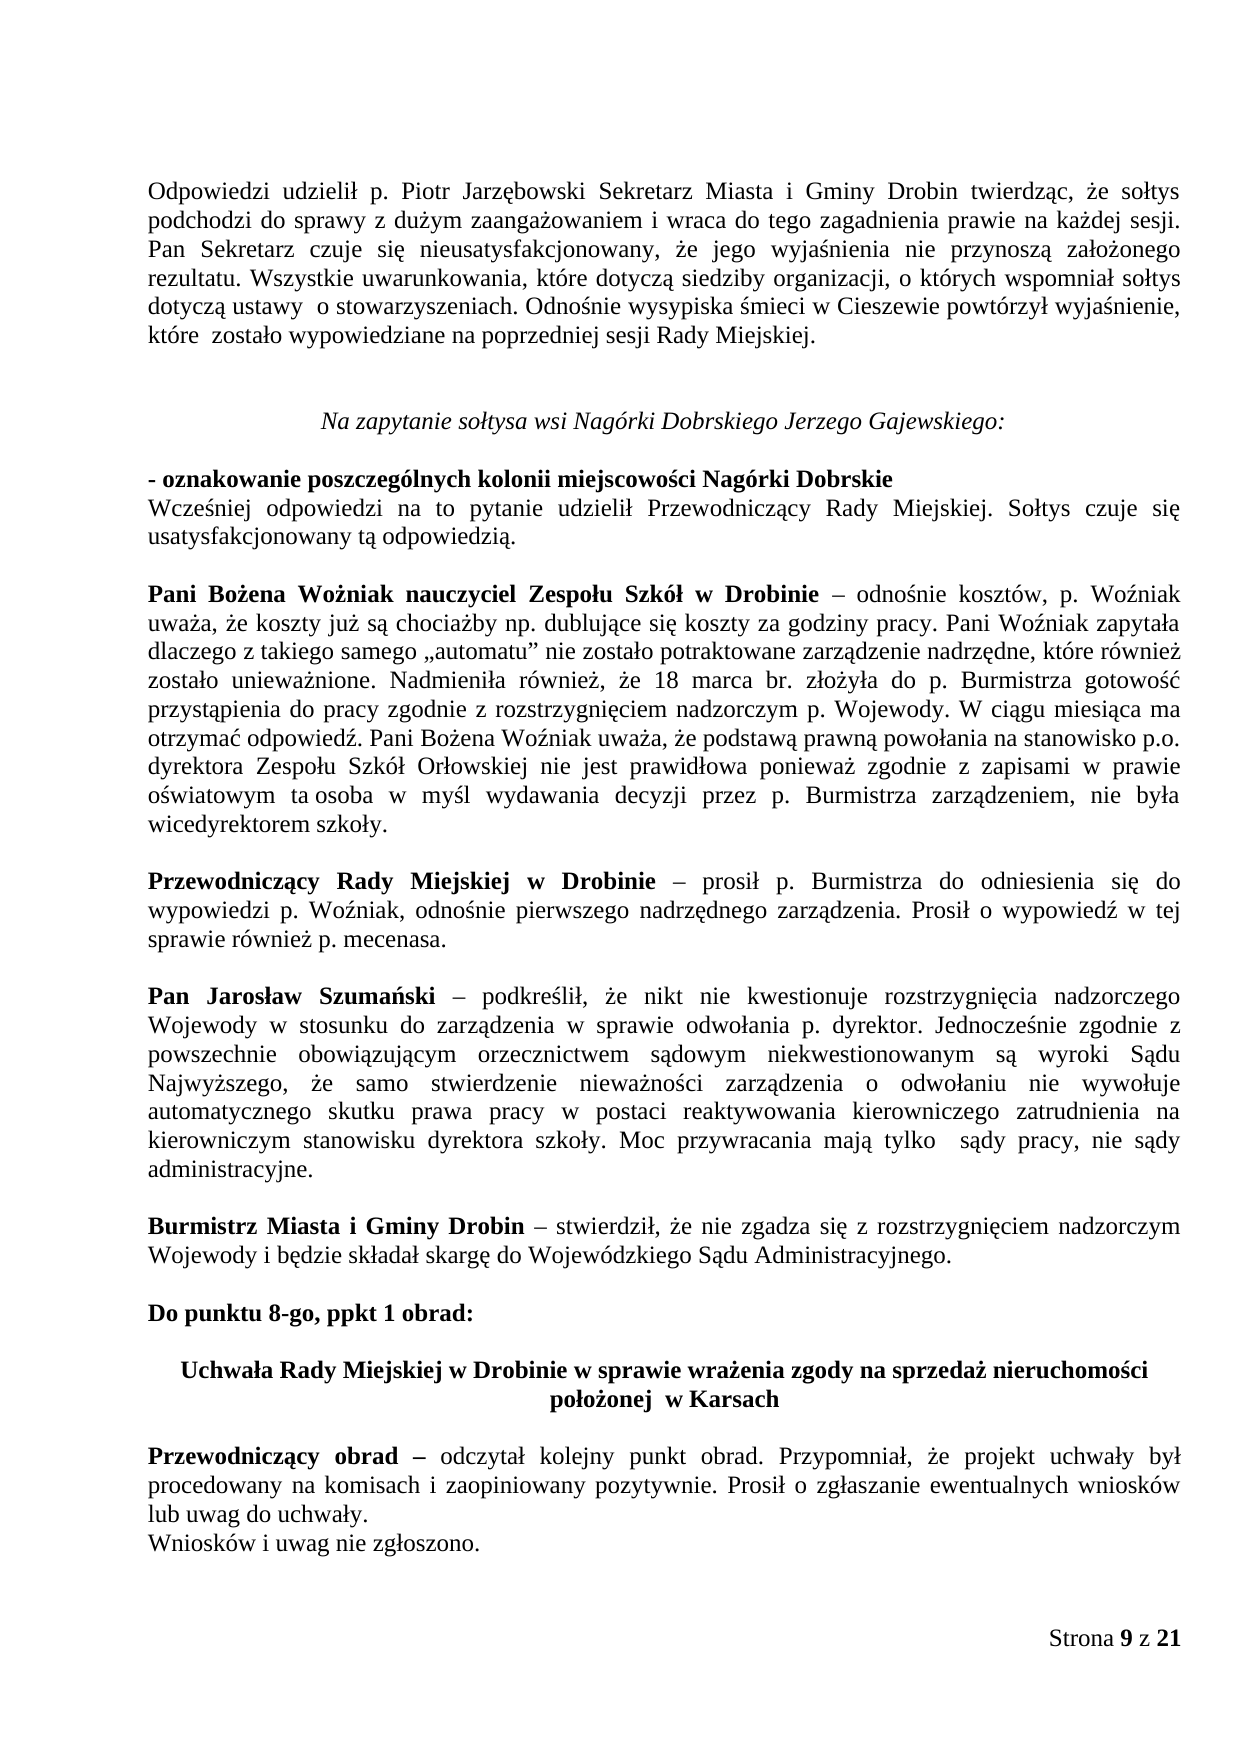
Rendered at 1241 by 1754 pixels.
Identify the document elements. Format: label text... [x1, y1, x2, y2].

text Wniosków i uwag nie zgłoszono. [148, 1528, 1181, 1556]
text Do punktu 8-go, ppkt 1 obrad: [148, 1298, 1181, 1326]
text Pan Jarosław Szumański – podkreślił, że nikt nie kwestionuje rozstrzygnięcia nadzorczego Wojewody w stosunku do zarządzenia w sprawie odwołania p. dyrektor. Jednocześnie zgodnie z powszechnie obowiązującym orzecznictwem sądowym niekwestionowanym są wyroki Sądu Najwyższego, że samo stwierdzenie nieważności zarządzenia o odwołaniu nie wywołuje automatycznego skutku prawa pracy w postaci reaktywowania kierowniczego zatrudnienia na kierowniczym stanowisku dyrektora szkoły. Moc przywracania mają tylko sądy pracy, nie sądy administracyjne. [148, 981, 1181, 1183]
text Przewodniczący Rady Miejskiej w Drobinie – prosił p. Burmistrza do odniesienia się do wypowiedzi p. Woźniak, odnośnie pierwszego nadrzędnego zarządzenia. Prosił o wypowiedź w tej sprawie również p. mecenasa. [148, 866, 1181, 953]
text Przewodniczący obrad – odczytał kolejny punkt obrad. Przypomniał, że projekt uchwały był procedowany na komisach i zaopiniowany pozytywnie. Prosił o zgłaszanie ewentualnych wniosków lub uwag do uchwały. [148, 1441, 1181, 1528]
text Wcześniej odpowiedzi na to pytanie udzielił Przewodniczący Rady Miejskiej. Sołtys czuje się usatysfakcjonowany tą odpowiedzią. [148, 493, 1181, 550]
text Na zapytanie sołtysa wsi Nagórki Dobrskiego Jerzego Gajewskiego: [148, 406, 1181, 435]
text Burmistrz Miasta i Gminy Drobin – stwierdził, że nie zgadza się z rozstrzygnięciem nadzorczym Wojewody i będzie składał skargę do Wojewódzkiego Sądu Administracyjnego. [148, 1211, 1181, 1269]
text - oznakowanie poszczególnych kolonii miejscowości Nagórki Dobrskie [148, 464, 1181, 493]
text Odpowiedzi udzielił p. Piotr Jarzębowski Sekretarz Miasta i Gminy Drobin twierdząc, że sołtys podchodzi do sprawy z dużym zaangażowaniem i wraca do tego zagadnienia prawie na każdej sesji. Pan Sekretarz czuje się nieusatysfakcjonowany, że jego wyjaśnienia nie przynoszą założonego rezultatu. Wszystkie uwarunkowania, które dotyczą siedziby organizacji, o których wspomniał sołtys dotyczą ustawy o stowarzyszeniach. Odnośnie wysypiska śmieci w Cieszewie powtórzył wyjaśnienie, które zostało wypowiedziane na poprzedniej sesji Rady Miejskiej. [148, 176, 1181, 349]
text Uchwała Rady Miejskiej w Drobinie w sprawie wrażenia zgody na sprzedaż nieruchomości położonej w Karsach [148, 1355, 1181, 1413]
text Pani Bożena Wożniak nauczyciel Zespołu Szkół w Drobinie – odnośnie kosztów, p. Woźniak uważa, że koszty już są chociażby np. dublujące się koszty za godziny pracy. Pani Woźniak zapytała dlaczego z takiego samego „automatu” nie zostało potraktowane zarządzenie nadrzędne, które również zostało unieważnione. Nadmieniła również, że 18 marca br. złożyła do p. Burmistrza gotowość przystąpienia do pracy zgodnie z rozstrzygnięciem nadzorczym p. Wojewody. W ciągu miesiąca ma otrzymać odpowiedź. Pani Bożena Woźniak uważa, że podstawą prawną powołania na stanowisko p.o. dyrektora Zespołu Szkół Orłowskiej nie jest prawidłowa ponieważ zgodnie z zapisami w prawie oświatowym ta osoba w myśl wydawania decyzji przez p. Burmistrza zarządzeniem, nie była wicedyrektorem szkoły. [148, 579, 1181, 838]
